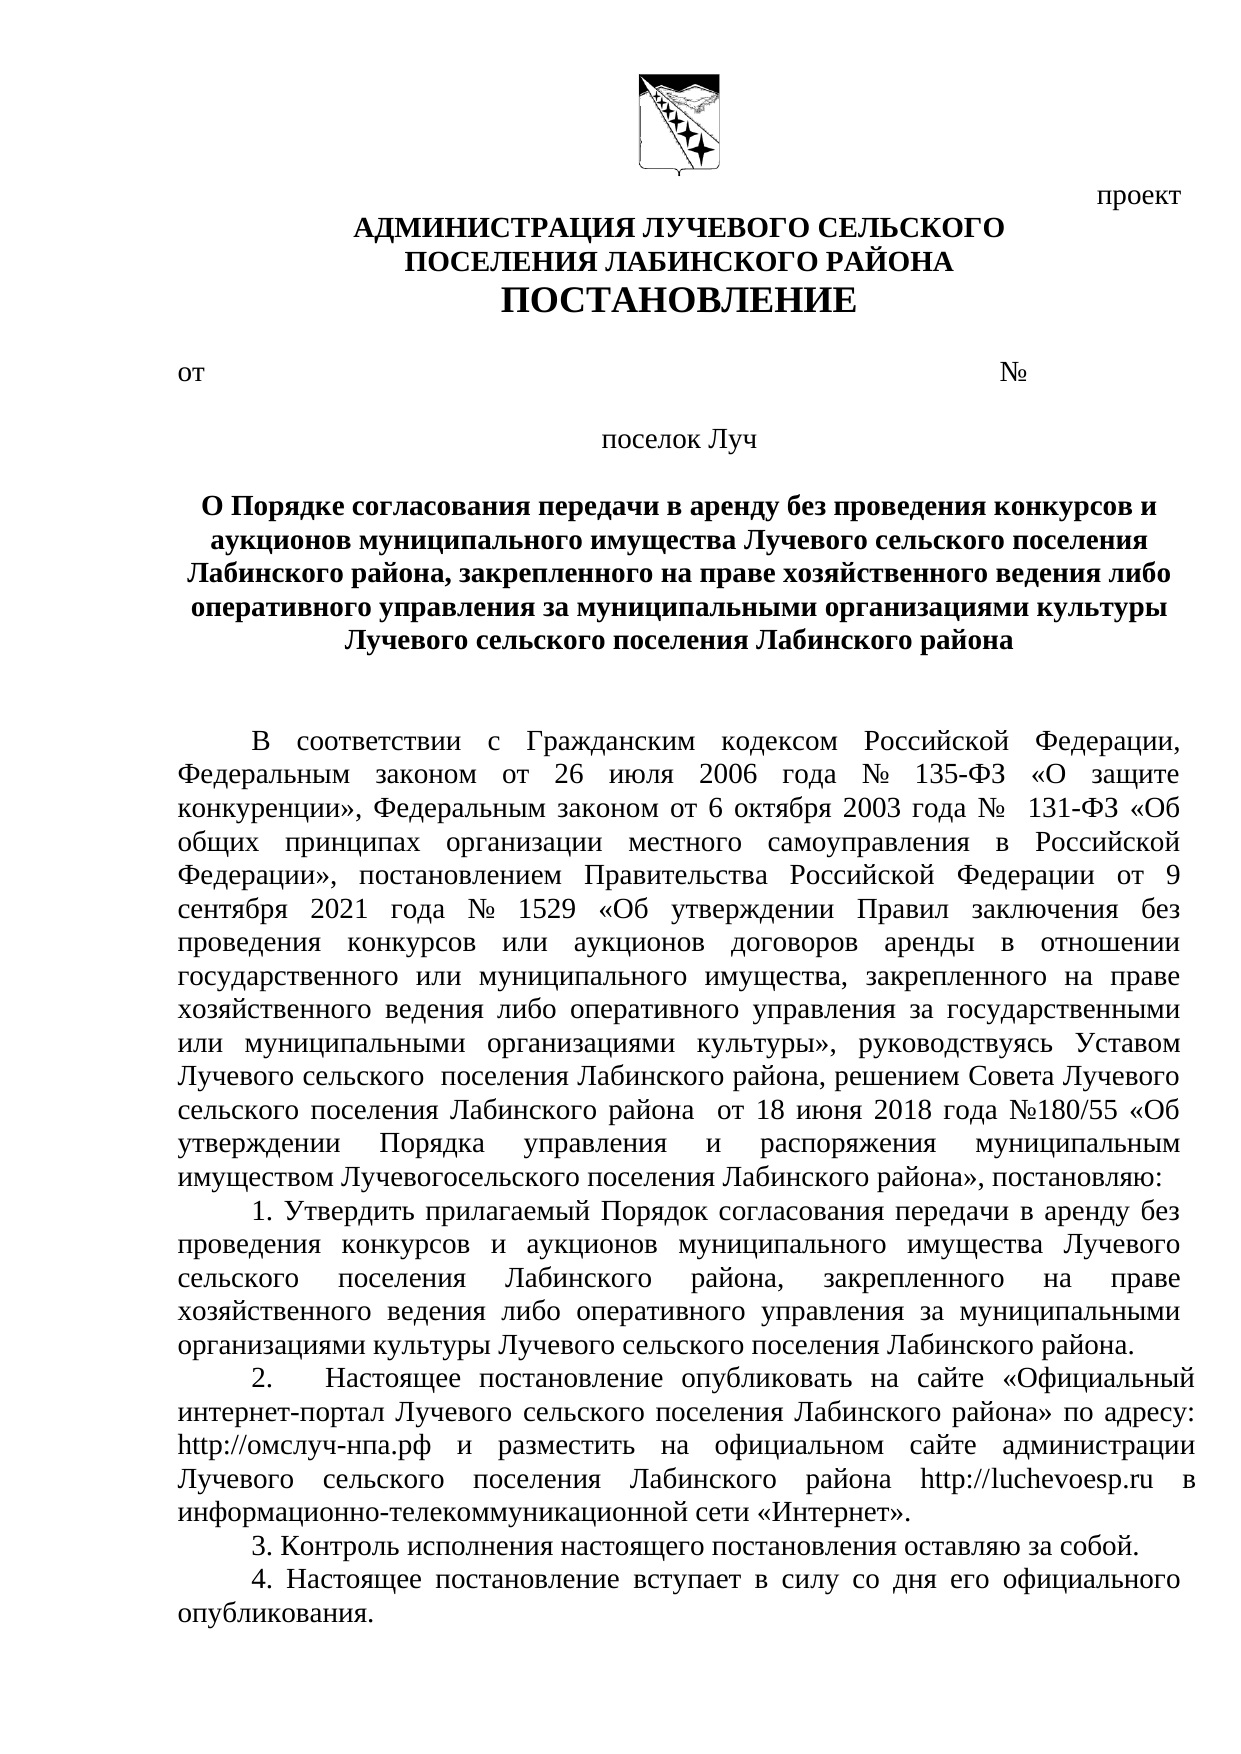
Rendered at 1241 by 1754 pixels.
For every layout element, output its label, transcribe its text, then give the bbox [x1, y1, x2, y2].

text О Порядке согласования передачи в аренду без проведения конкурсов и аукционов муниципального имущества Лучевого сельского поселения Лабинского района, закрепленного на праве хозяйственного ведения либо оперативного управления за муниципальными организациями культуры Лучевого сельского поселения Лабинского района [177, 488, 1181, 656]
text В соответствии с Гражданским кодексом Российской Федерации, Федеральным законом от 26 июля 2006 года № 135-ФЗ «О защите конкуренции», Федеральным законом от 6 октября 2003 года № 131-ФЗ «Об общих принципах организации местного самоуправления в Российской Федерации», постановлением Правительства Российской Федерации от 9 сентября 2021 года № 1529 «Об утверждении Правил заключения без проведения конкурсов или аукционов договоров аренды в отношении государственного или муниципального имущества, закрепленного на праве хозяйственного ведения либо оперативного управления за государственными или муниципальными организациями культуры», руководствуясь Уставом Лучевого сельского поселения Лабинского района, решением Совета Лучевого сельского поселения Лабинского района от 18 июня 2018 года №180/55 «Об утверждении Порядка управления и распоряжения муниципальным имуществом Лучевогосельского поселения Лабинского района», постановляю: [177, 723, 1181, 1193]
text ПОСЕЛЕНИЯ ЛАБИНСКОГО РАЙОНА [177, 244, 1181, 277]
picture [638, 73, 720, 177]
text АДМИНИСТРАЦИЯ ЛУЧЕВОГО СЕЛЬСКОГО [177, 210, 1181, 244]
list 4. Настоящее постановление вступает в силу со дня его официального опубликования. [177, 1562, 1181, 1629]
text проект [177, 177, 1181, 210]
list Настоящее постановление опубликовать на сайте «Официальный интернет-портал Лучевого сельского поселения Лабинского района» по адресу: http://омслуч-нпа.рф и разместить на официальном сайте администрации Лучевого сельского поселения Лабинского района http://luchevoesp.ru в информационно-телекоммуникационной сети «Интернет». [177, 1360, 1196, 1528]
list 3. Контроль исполнения настоящего постановления оставляю за собой. [177, 1528, 1181, 1562]
text 1. Утвердить прилагаемый Порядок согласования передачи в аренду без проведения конкурсов и аукционов муниципального имущества Лучевого сельского поселения Лабинского района, закрепленного на праве хозяйственного ведения либо оперативного управления за муниципальными организациями культуры Лучевого сельского поселения Лабинского района. [177, 1193, 1181, 1360]
text ПОСТАНОВЛЕНИЕ [177, 277, 1181, 321]
text от № [177, 354, 1181, 388]
text поселок Луч [177, 421, 1181, 455]
